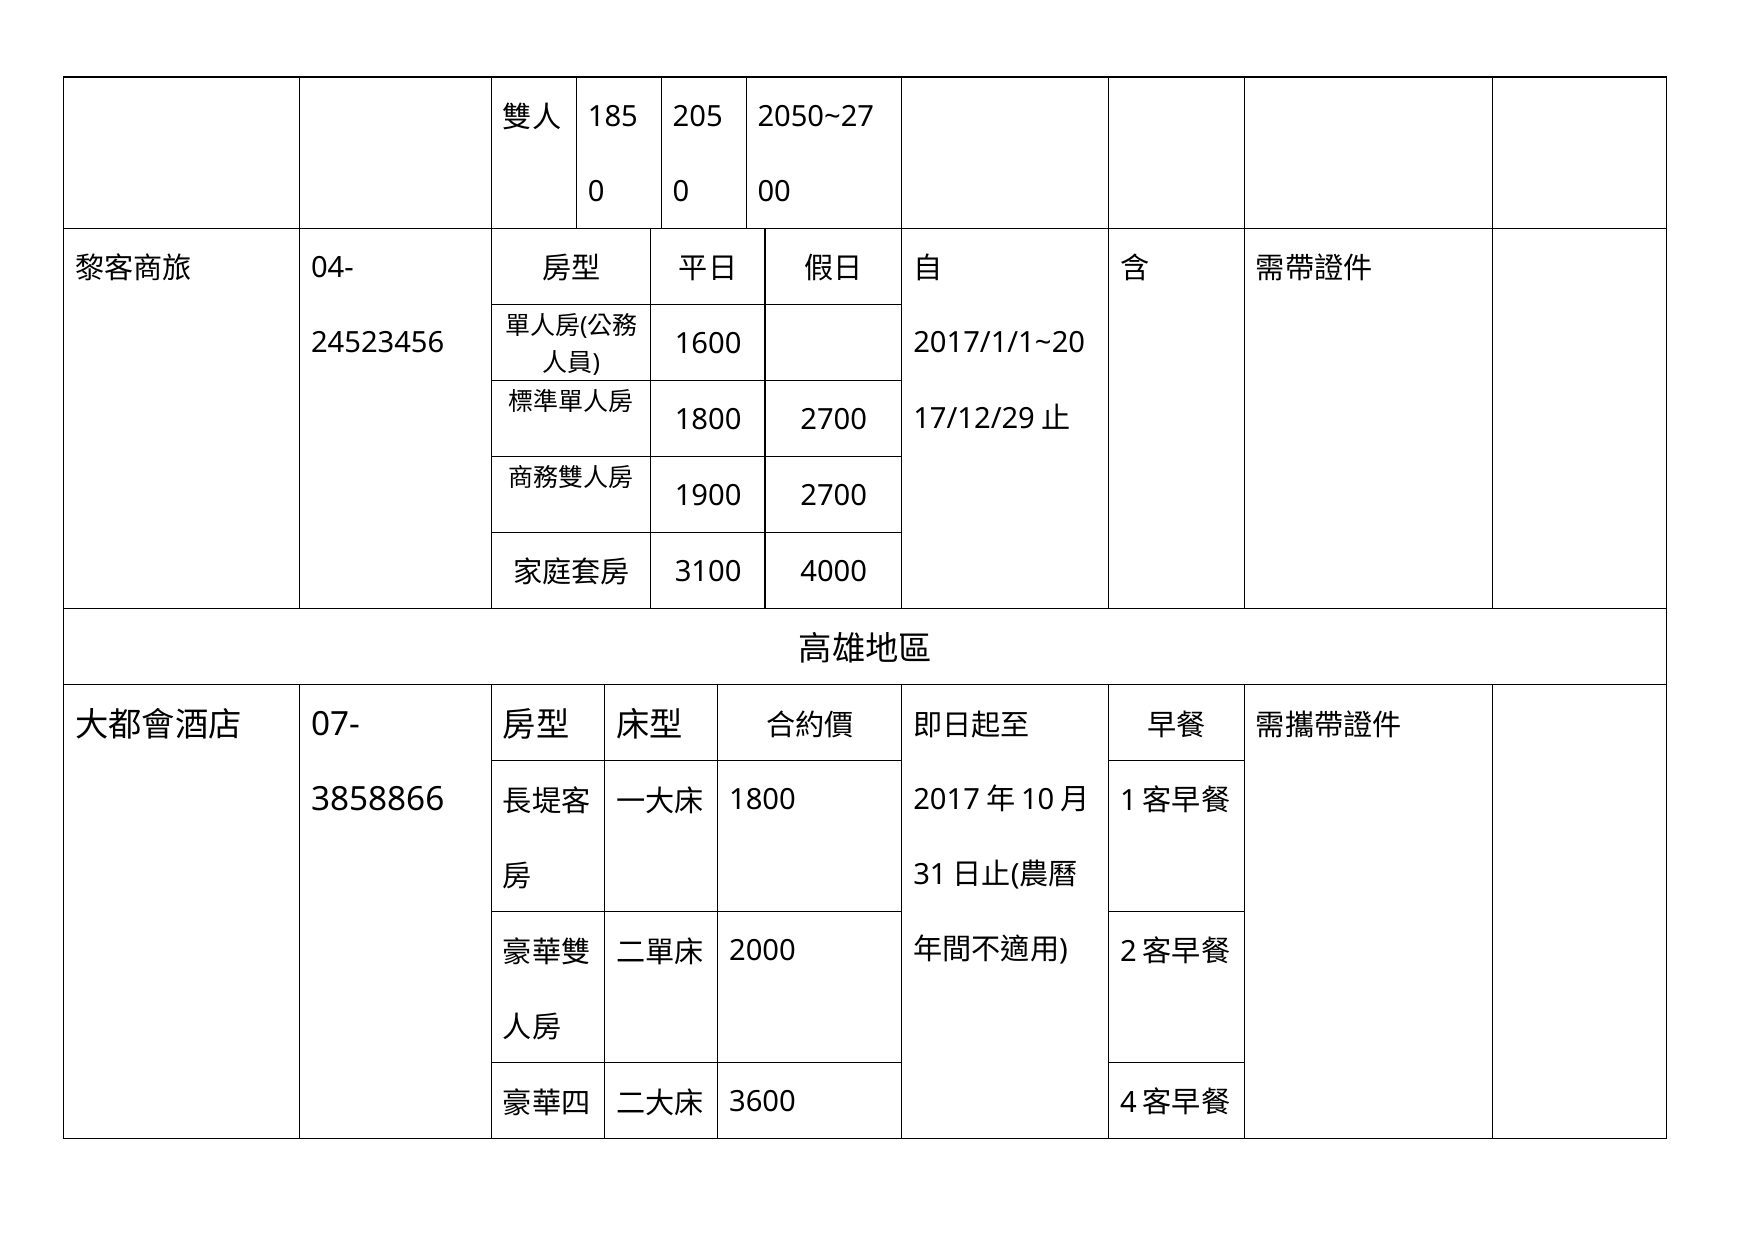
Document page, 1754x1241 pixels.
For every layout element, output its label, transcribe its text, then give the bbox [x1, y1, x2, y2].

table_cell 商務雙人房 [492, 457, 650, 532]
table_cell 1客早餐 [1109, 761, 1244, 911]
table_cell 雙人 [492, 78, 576, 227]
table_cell 單人房(公務人員) [492, 305, 650, 379]
table_cell 即日起至2017年10月31日止(農曆年間不適用) [902, 685, 1108, 1138]
table_cell 二單床 [605, 912, 717, 1062]
table_cell 07-3858866 [300, 685, 491, 1138]
table_cell 標準單人房 [492, 381, 650, 456]
table_cell 需攜帶證件 [1245, 685, 1492, 1138]
table_cell 3600 [718, 1063, 901, 1138]
table_cell 2700 [766, 457, 901, 532]
table_cell 平日 [651, 229, 764, 303]
table_cell 房型 [492, 229, 650, 303]
table_cell 需帶證件 [1245, 229, 1492, 608]
table_cell 高雄地區 [64, 609, 1666, 684]
table_cell 二大床 [605, 1063, 717, 1138]
table_cell 自2017/1/1~2017/12/29止 [902, 229, 1108, 608]
table_cell [1493, 685, 1666, 1138]
table_cell 4000 [766, 533, 901, 608]
table_cell 2700 [766, 381, 901, 456]
table_cell 豪華雙人房 [492, 912, 604, 1062]
table_cell 2050~2700 [747, 78, 901, 227]
table_cell 1600 [651, 305, 764, 379]
table_cell 家庭套房 [492, 533, 650, 608]
table_cell 合約價 [718, 685, 901, 760]
table_cell [766, 305, 901, 379]
table_cell 黎客商旅 [64, 229, 299, 608]
table_cell 3100 [651, 533, 764, 608]
table_cell 長堤客房 [492, 761, 604, 911]
table_cell 假日 [766, 229, 901, 303]
table_cell 大都會酒店 [64, 685, 299, 1138]
table_cell 2客早餐 [1109, 912, 1244, 1062]
table_cell 4客早餐 [1109, 1063, 1244, 1138]
table_cell 2050 [662, 78, 746, 227]
table_cell 一大床 [605, 761, 717, 911]
table_cell 房型 [492, 685, 604, 760]
table_cell 豪華四人房 [492, 1063, 604, 1138]
table_cell 2000 [718, 912, 901, 1062]
table_cell 床型 [605, 685, 717, 760]
table_cell 1850 [577, 78, 661, 227]
table_cell 1800 [651, 381, 764, 456]
table_cell 含 [1109, 229, 1244, 608]
table_cell 早餐 [1109, 685, 1244, 760]
table_cell 04-24523456 [300, 229, 491, 608]
table_cell 1800 [718, 761, 901, 911]
table_cell 1900 [651, 457, 764, 532]
table_cell [1493, 229, 1666, 608]
